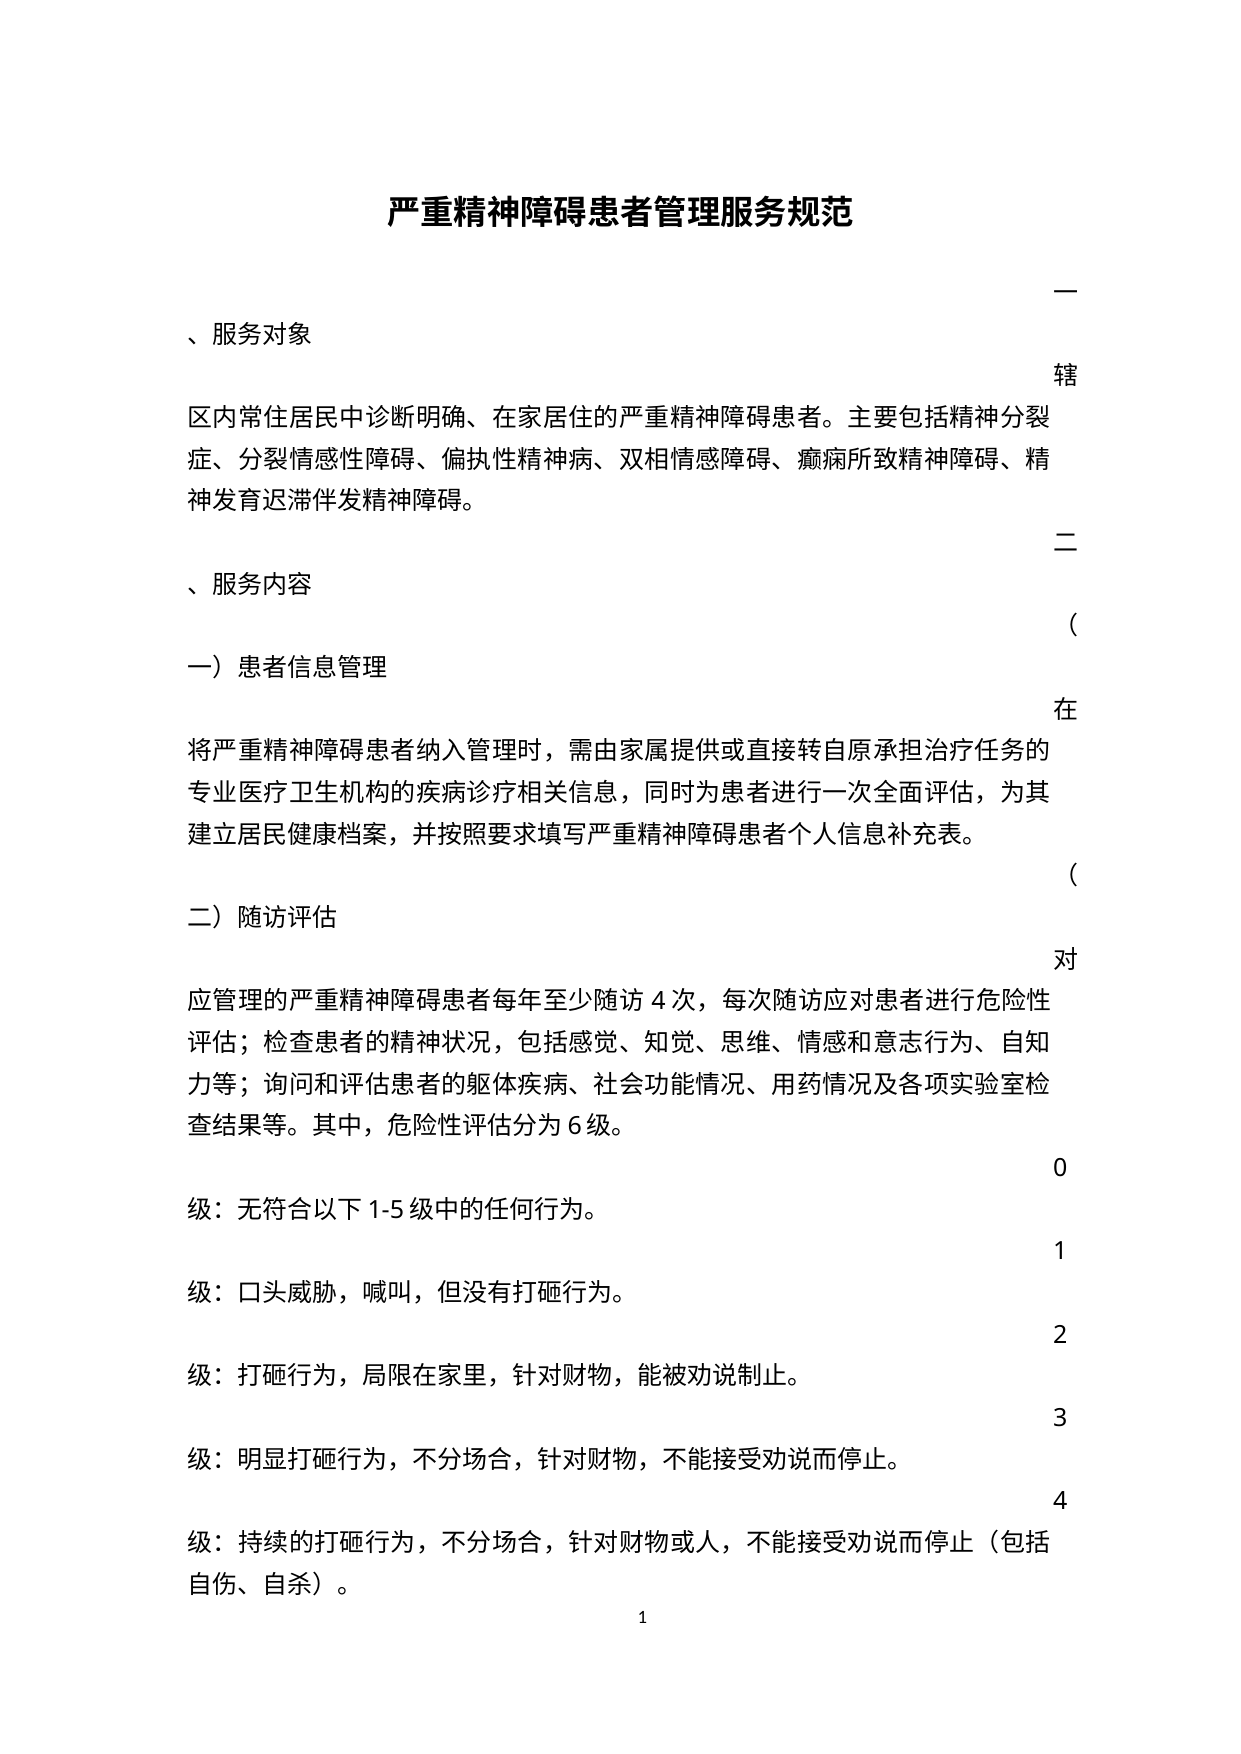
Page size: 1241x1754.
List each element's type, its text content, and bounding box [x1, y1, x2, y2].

text 对应管理的严重精神障碍患者每年至少随访4次，每次随访应对患者进行危险性评估；检查患者的精神状况，包括感觉、知觉、思维、情感和意志行为、自知力等；询问和评估患者的躯体疾病、社会功能情况、用药情况及各项实验室检查结果等。其中，危险性评估分为6级。 [187, 935, 1053, 1143]
text （二）随访评估 [187, 851, 1053, 935]
text 二、服务内容 [187, 518, 1053, 601]
text 辖区内常住居民中诊断明确、在家居住的严重精神障碍患者。主要包括精神分裂症、分裂情感性障碍、偏执性精神病、双相情感障碍、癫痫所致精神障碍、精神发育迟滞伴发精神障碍。 [187, 351, 1053, 518]
text 2级：打砸行为，局限在家里，针对财物，能被劝说制止。 [187, 1310, 1053, 1393]
text （一）患者信息管理 [187, 601, 1053, 685]
text 3级：明显打砸行为，不分场合，针对财物，不能接受劝说而停止。 [187, 1393, 1053, 1476]
text 在将严重精神障碍患者纳入管理时，需由家属提供或直接转自原承担治疗任务的专业医疗卫生机构的疾病诊疗相关信息，同时为患者进行一次全面评估，为其建立居民健康档案，并按照要求填写严重精神障碍患者个人信息补充表。 [187, 685, 1053, 851]
text 4级：持续的打砸行为，不分场合，针对财物或人，不能接受劝说而停止（包括自伤、自杀）。 [187, 1476, 1053, 1601]
text 0级：无符合以下1-5级中的任何行为。 [187, 1143, 1053, 1226]
text 一、服务对象 [187, 268, 1053, 351]
text 1级：口头威胁，喊叫，但没有打砸行为。 [187, 1226, 1053, 1310]
subtitle 严重精神障碍患者管理服务规范 [187, 185, 1053, 234]
